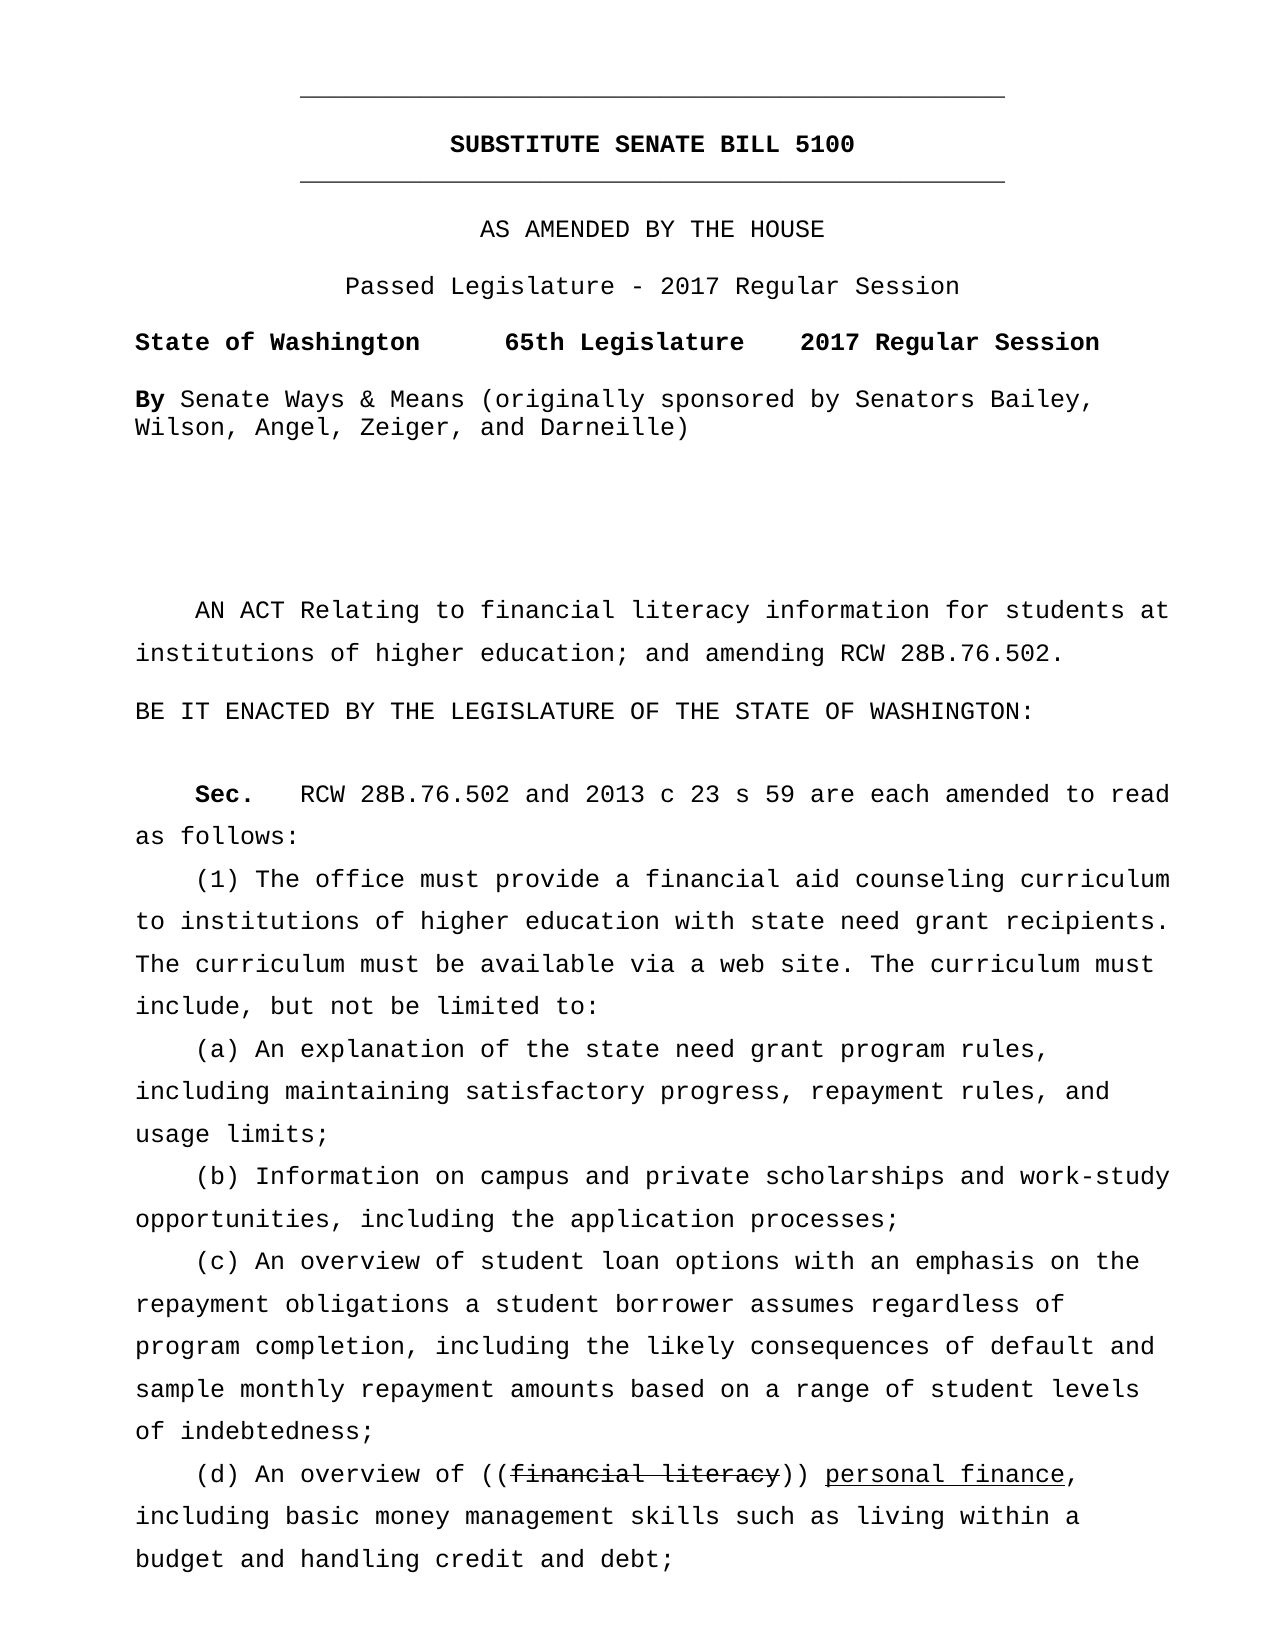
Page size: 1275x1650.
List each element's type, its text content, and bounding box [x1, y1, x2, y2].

text AS AMENDED BY THE HOUSE [135, 217, 1170, 245]
text SUBSTITUTE SENATE BILL 5100 [135, 132, 1170, 160]
text BE IT ENACTED BY THE LEGISLATURE OF THE STATE OF WASHINGTON: [135, 698, 1170, 727]
text (a) An explanation of the state need grant program rules, including maintaining satisfactory progress, repayment rules, and usage limits; [135, 1023, 1170, 1151]
text Passed Legislature - 2017 Regular Session [135, 273, 1170, 302]
text _______________________________________________ [135, 160, 1170, 188]
text (d) An overview of ((financial literacy)) personal finance, including basic money management skills such as living within a budget and handling credit and debt; [135, 1448, 1170, 1576]
text (1) The office must provide a financial aid counseling curriculum to institutions of higher education with state need grant recipients. The curriculum must be available via a web site. The curriculum must include, but not be limited to: [135, 853, 1170, 1023]
text State of Washington 65th Legislature 2017 Regular Session [135, 330, 1170, 358]
text AN ACT Relating to financial literacy information for students at institutions of higher education; and amending RCW 28B.76.502. [135, 585, 1170, 670]
text Sec. RCW 28B.76.502 and 2013 c 23 s 59 are each amended to read as follows: [135, 768, 1170, 853]
text (b) Information on campus and private scholarships and work-study opportunities, including the application processes; [135, 1151, 1170, 1236]
text By Senate Ways & Means (originally sponsored by Senators Bailey, Wilson, Angel, Zeiger, and Darneille) [135, 387, 1170, 443]
text _______________________________________________ [135, 75, 1170, 103]
text (c) An overview of student loan options with an emphasis on the repayment obligations a student borrower assumes regardless of program completion, including the likely consequences of default and sample monthly repayment amounts based on a range of student levels of indebtedness; [135, 1236, 1170, 1448]
